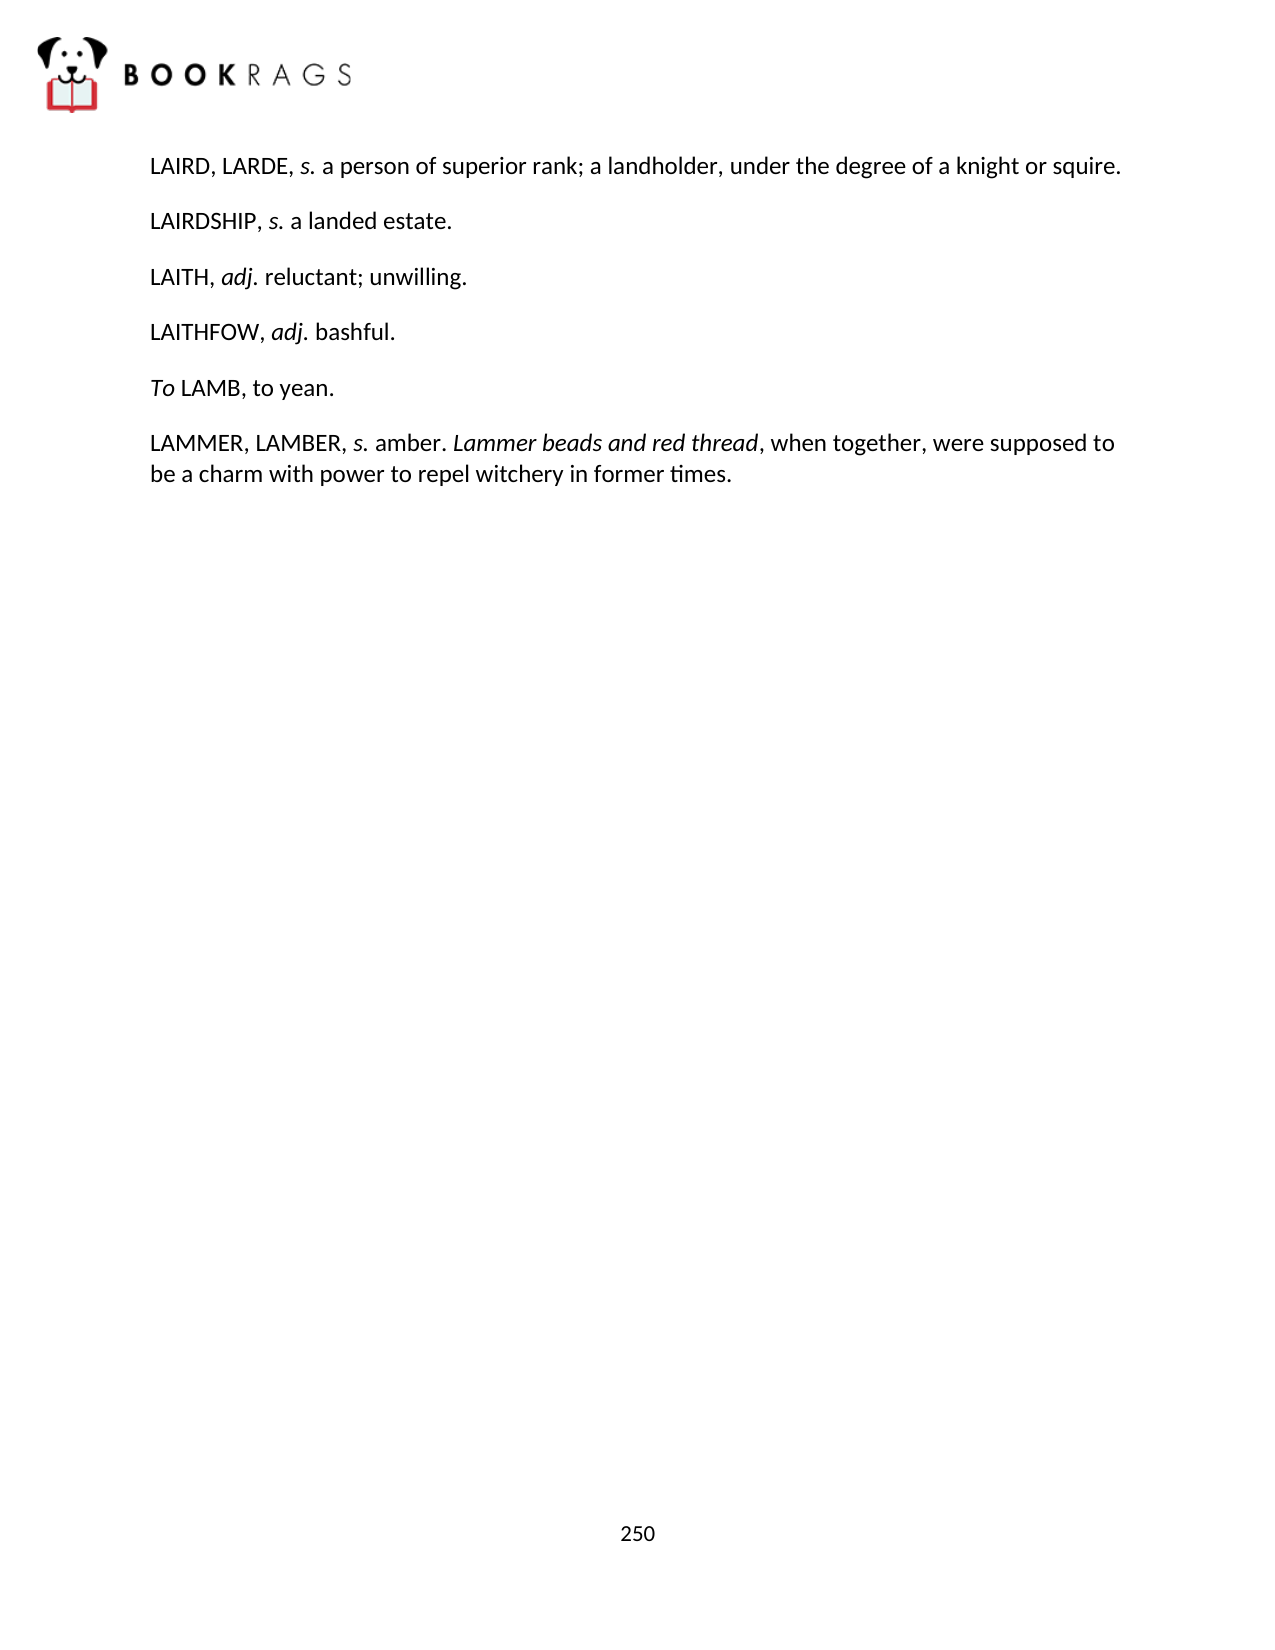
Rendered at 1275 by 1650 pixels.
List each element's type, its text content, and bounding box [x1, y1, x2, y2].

text LAMMER, LAMBER, s. amber. Lammer beads and red thread, when together, were supposed to be a charm with power to repel witchery in former times. [150, 428, 1125, 489]
text LAIRD, LARDE, s. a person of superior rank; a landholder, under the degree of a knight or squire. [150, 150, 1125, 181]
text LAIRDSHIP, s. a landed estate. [150, 206, 1125, 236]
picture [37, 37, 351, 113]
text LAITHFOW, adj. bashful. [150, 317, 1125, 347]
text LAITH, adj. reluctant; unwilling. [150, 261, 1125, 292]
text To LAMB, to yean. [150, 372, 1125, 403]
